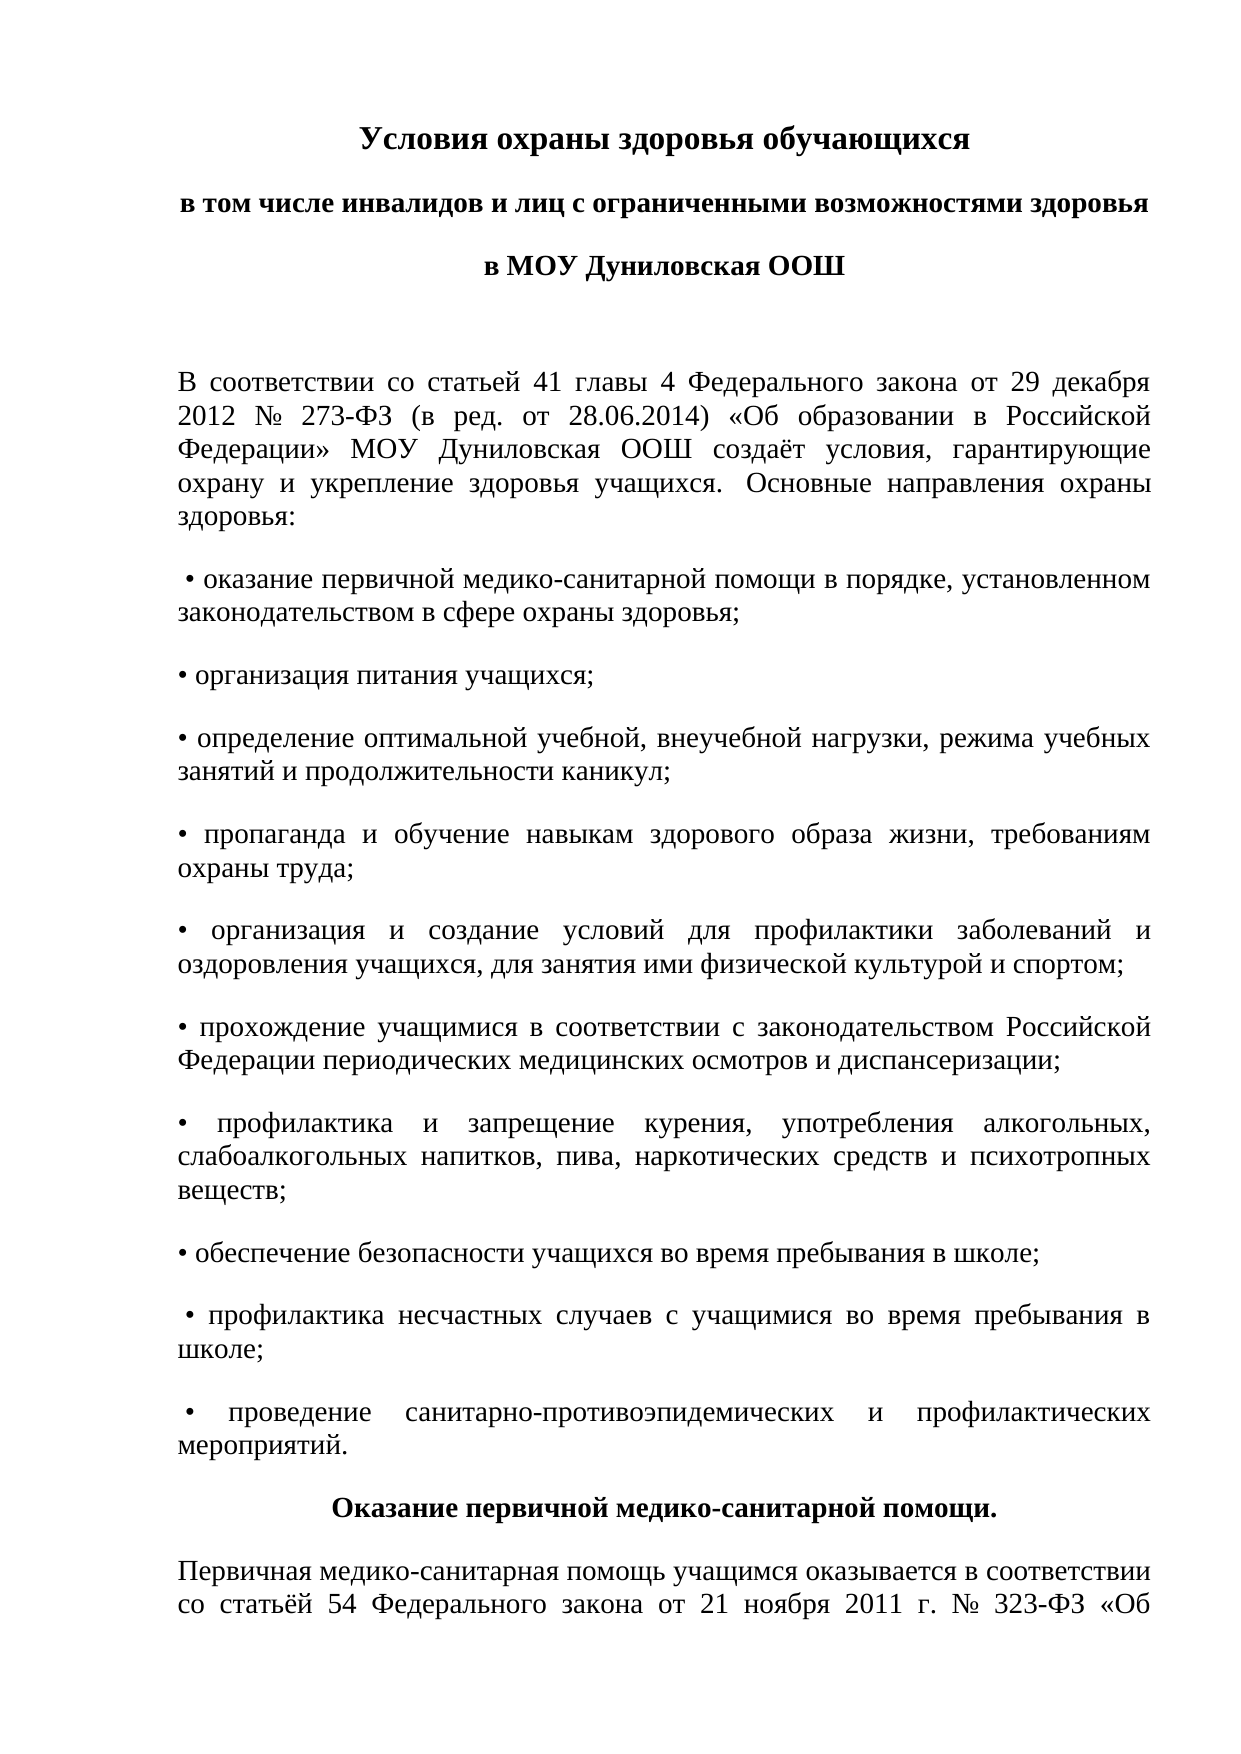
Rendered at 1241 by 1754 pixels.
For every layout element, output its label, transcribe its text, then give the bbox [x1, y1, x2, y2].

text в том числе инвалидов и лиц с ограниченными возможностями здоровья [177, 186, 1152, 219]
text • обеспечение безопасности учащихся во время пребывания в школе; [177, 1235, 1152, 1268]
text • прохождение учащимися в соответствии с законодательством Российской Федерации периодических медицинских осмотров и диспансеризации; [177, 1009, 1152, 1076]
text • оказание первичной медико-санитарной помощи в порядке, установленном законодательством в сфере охраны здоровья; [177, 561, 1152, 628]
text • определение оптимальной учебной, внеучебной нагрузки, режима учебных занятий и продолжительности каникул; [177, 720, 1152, 787]
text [177, 1553, 1152, 1620]
text Условия охраны здоровья обучающихся [177, 118, 1152, 156]
text • профилактика и запрещение курения, употребления алкогольных, слабоалкогольных напитков, пива, наркотических средств и психотропных веществ; [177, 1105, 1152, 1206]
text • проведение санитарно-противоэпидемических и профилактических мероприятий. [177, 1394, 1152, 1461]
text В соответствии со статьей 41 главы 4 Федерального закона от 29 декабря 2012 № 273-ФЗ (в ред. от 28.06.2014) «Об образовании в Российской Федерации» МОУ Дуниловская ООШ создаёт условия, гарантирующие охрану и укрепление здоровья учащихся. Основные направления охраны здоровья: [177, 364, 1152, 532]
text в МОУ Дуниловская ООШ [177, 248, 1152, 282]
text • организация питания учащихся; [177, 657, 1152, 691]
text • профилактика несчастных случаев с учащимися во время пребывания в школе; [177, 1297, 1152, 1364]
text Оказание первичной медико-санитарной помощи. [177, 1490, 1152, 1523]
text • пропаганда и обучение навыкам здорового образа жизни, требованиям охраны труда; [177, 816, 1152, 883]
text • организация и создание условий для профилактики заболеваний и оздоровления учащихся, для занятия ими физической культурой и спортом; [177, 912, 1152, 979]
